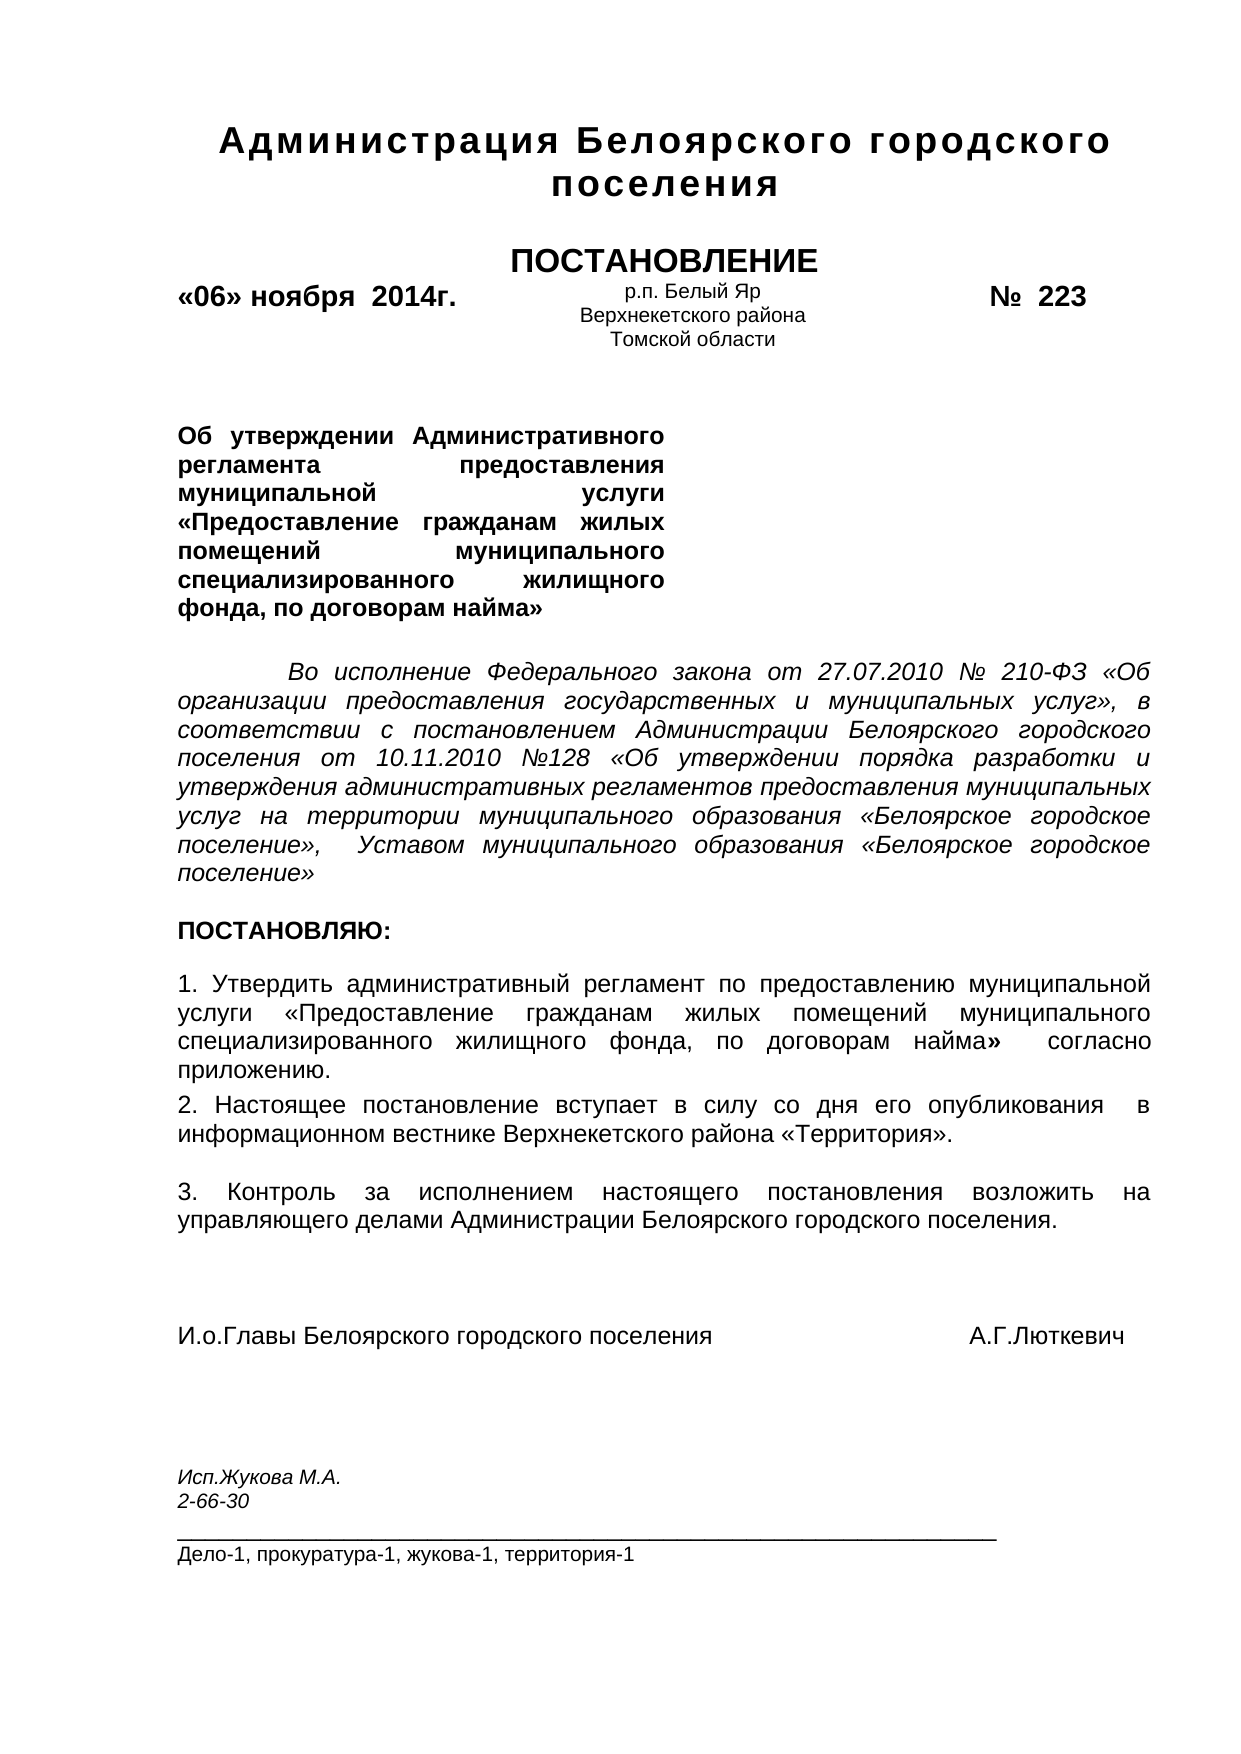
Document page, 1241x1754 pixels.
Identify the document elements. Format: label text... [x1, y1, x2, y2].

text Во исполнение Федерального закона от 27.07.2010 № 210-ФЗ «Об организации предоставления государственных и муниципальных услуг», в соответствии с постановлением Администрации Белоярского городского поселения от 10.11.2010 №128 «Об утверждении порядка разработки и утверждения административных регламентов предоставления муниципальных услуг на территории муниципального образования «Белоярское городское поселение», Уставом муниципального образования «Белоярское городское поселение» [177, 657, 1152, 887]
table_header «06» ноября 2014г. [166, 279, 532, 375]
text Дело-1, прокуратура-1, жукова-1, территория-1 [177, 1542, 1152, 1566]
text Исп.Жукова М.А. [177, 1465, 1152, 1489]
text И.о.Главы Белоярского городского поселения А.Г.Люткевич [177, 1321, 1152, 1350]
text 2-66-30 [177, 1489, 1152, 1513]
table_header № 223 [854, 279, 1198, 375]
text ПОСТАНОВЛЯЮ: [177, 916, 1152, 945]
text ПОСТАНОВЛЕНИЕ [177, 241, 1152, 279]
text 3. Контроль за исполнением настоящего постановления возложить на управляющего делами Администрации Белоярского городского поселения. [177, 1177, 1152, 1234]
text 1. Утвердить административный регламент по предоставлению муниципальной услуги «Предоставление гражданам жилых помещений муниципального специализированного жилищного фонда, по договорам найма» согласно приложению. [177, 969, 1152, 1084]
text Администрация Белоярского городского поселения [177, 118, 1152, 204]
text Об утверждении Административного регламента предоставления муниципальной услуги «Предоставление гражданам жилых помещений муниципального специализированного жилищного фонда, по договорам найма» [177, 421, 665, 622]
text 2. Настоящее постановление вступает в силу со дня его опубликования в информационном вестнике Верхнекетского района «Территория». [177, 1090, 1152, 1147]
text ___________________________________________________________ [177, 1513, 1152, 1542]
table_header р.п. Белый Яр Верхнекетского района Томской области [532, 279, 854, 375]
